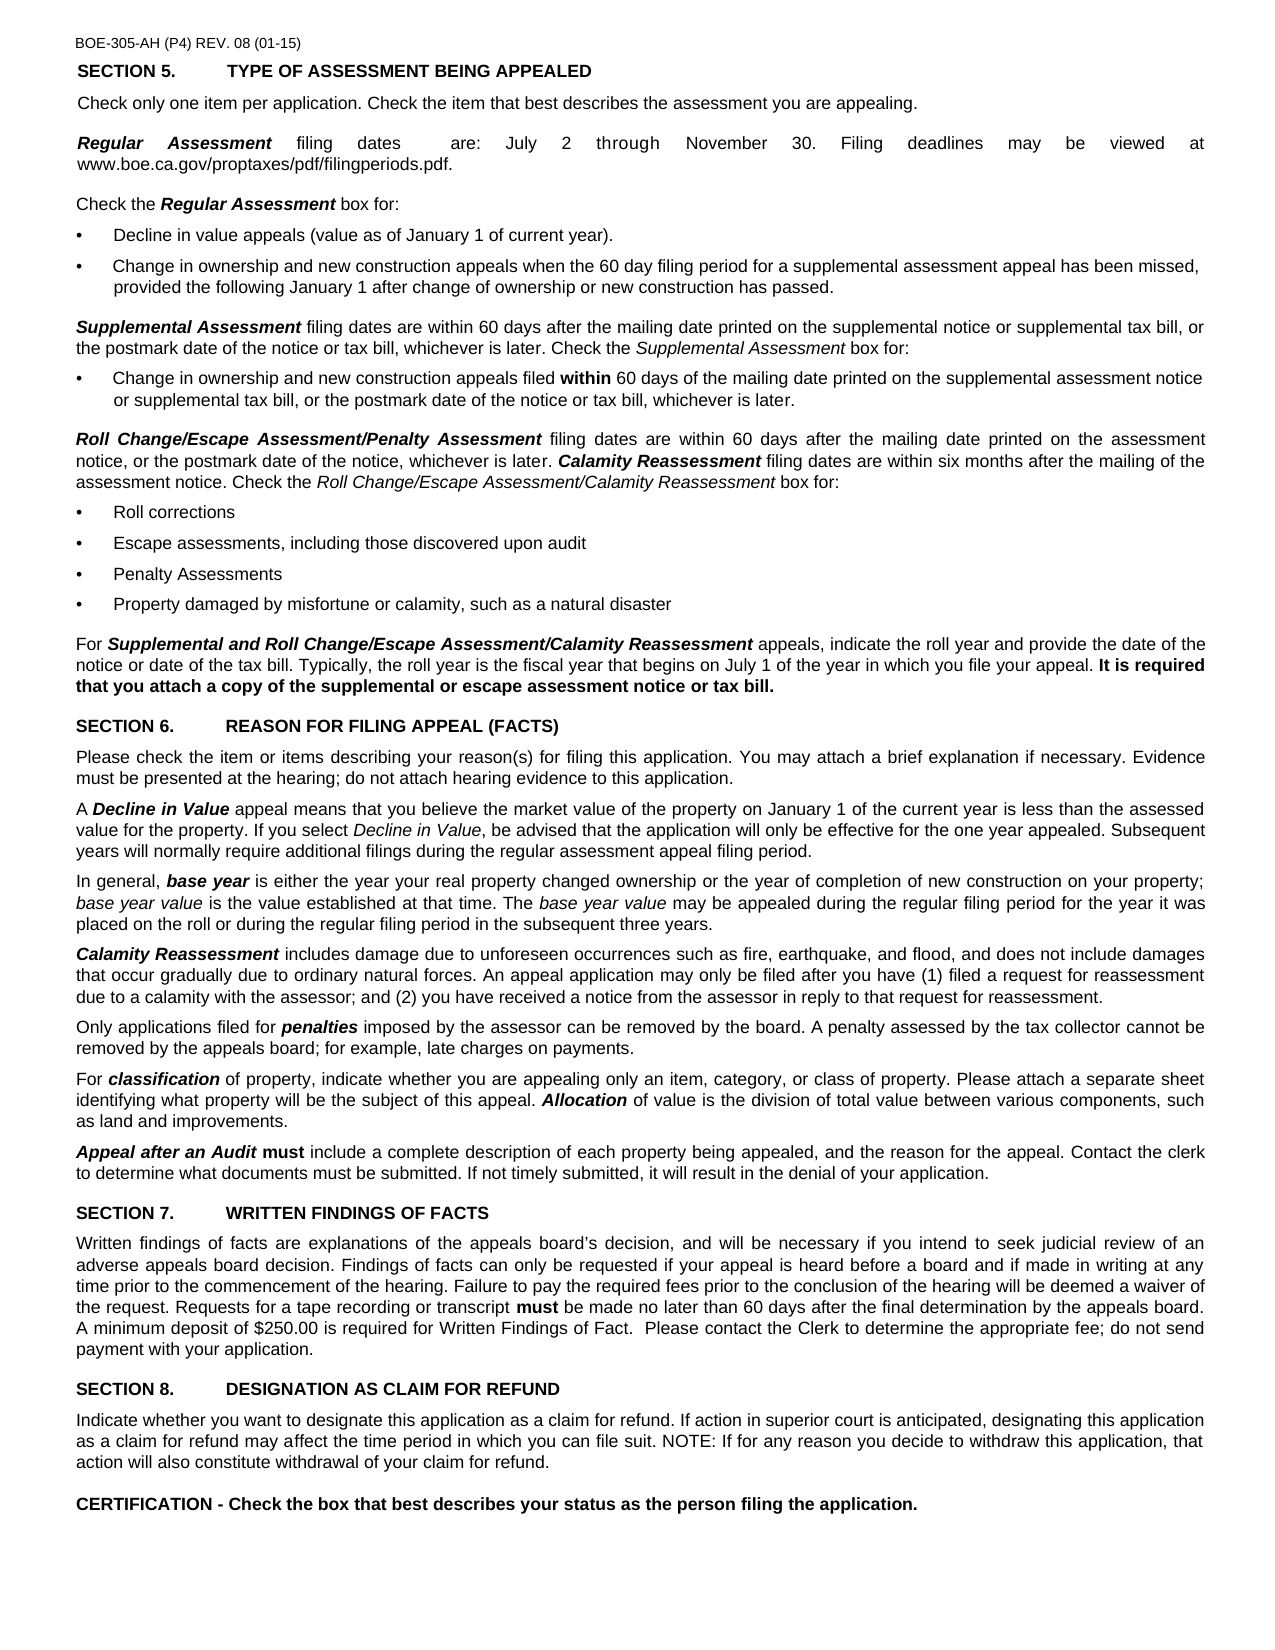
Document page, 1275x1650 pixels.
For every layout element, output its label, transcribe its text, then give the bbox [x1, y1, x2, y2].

text SECTION 7. WRITTEN FINDINGS OF FACTS [76, 1202, 493, 1223]
text Check only one item per application. Check the item that best describes the assessment you are appealing. [77, 92, 921, 113]
text In general, base year is either the year your real property changed ownership or the year of completion of new construction on your property; base year value is the value established at that time. The base year value may be appealed during the regular filing period for the year it was placed on the roll or during the regular filing period in the subsequent three years. [76, 871, 1206, 934]
text Please check the item or items describing your reason(s) for filing this application. You may attach a brief explanation if necessary. Evidence must be presented at the hearing; do not attach hearing evidence to this application. [76, 747, 1206, 788]
text • Change in ownership and new construction appeals when the 60 day filing period for a supplemental assessment appeal has been missed, provided the following January 1 after change of ownership or new construction has passed. [76, 255, 1206, 297]
text • Property damaged by misfortune or calamity, such as a natural disaster [76, 594, 677, 614]
text Regular Assessment filing dates are: July 2 through November 30. Filing deadlines may be viewed at www.boe.ca.gov/proptaxes/pdf/filingperiods.pdf. [77, 132, 1205, 174]
text A Decline in Value appeal means that you believe the market value of the property on January 1 of the current year is less than the assessed value for the property. If you select Decline in Value, be advised that the application will only be effective for the one year appealed. Subsequent years will normally require additional filings during the regular assessment appeal filing period. [76, 798, 1206, 861]
text • Penalty Assessments [76, 563, 286, 584]
text Written findings of facts are explanations of the appeals board’s decision, and will be necessary if you intend to seek judicial review of an adverse appeals board decision. Findings of facts can only be requested if your appeal is heard before a board and if made in writing at any time prior to the commencement of the hearing. Failure to pay the required fees prior to the conclusion of the hearing will be deemed a waiver of the request. Requests for a tape recording or transcript must be made no later than 60 days after the final determination by the appeals board. A minimum deposit of $250.00 is required for Written Findings of Fact. Please contact the Clerk to determine the appropriate fee; do not send payment with your application. [76, 1233, 1206, 1359]
text SECTION 8. DESIGNATION AS CLAIM FOR REFUND [76, 1379, 563, 1399]
text • Change in ownership and new construction appeals filed within 60 days of the mailing date printed on the supplemental assessment notice or supplemental tax bill, or the postmark date of the notice or tax bill, whichever is later. [76, 368, 1206, 410]
text • Escape assessments, including those discovered upon audit [76, 533, 591, 553]
text • Decline in value appeals (value as of January 1 of current year). [76, 225, 619, 245]
text Only applications filed for penalties imposed by the assessor can be removed by the board. A penalty assessed by the tax collector cannot be removed by the appeals board; for example, late charges on payments. [76, 1017, 1206, 1058]
text SECTION 5. TYPE OF ASSESSMENT BEING APPEALED [77, 60, 593, 81]
text CERTIFICATION - Check the box that best describes your status as the person filing the application. [76, 1494, 921, 1514]
text Roll Change/Escape Assessment/Penalty Assessment filing dates are within 60 days after the mailing date printed on the assessment notice, or the postmark date of the notice, whichever is later. Calamity Reassessment filing dates are within six months after the mailing of the assessment notice. Check the Roll Change/Escape Assessment/Calamity Reassessment box for: [76, 429, 1206, 492]
text Indicate whether you want to designate this application as a claim for refund. If action in superior court is anticipated, designating this application as a claim for refund may affect the time period in which you can file suit. NOTE: If for any reason you decide to withdraw this application, that action will also constitute withdrawal of your claim for refund. [76, 1409, 1206, 1472]
text Appeal after an Audit must include a complete description of each property being appealed, and the reason for the appeal. Contact the clerk to determine what documents must be submitted. If not timely submitted, it will result in the denial of your application. [76, 1141, 1206, 1183]
text SECTION 6. REASON FOR FILING APPEAL (FACTS) [76, 716, 562, 737]
text • Roll corrections [76, 502, 240, 522]
text For classification of property, indicate whether you are appealing only an item, category, or class of property. Please attach a separate sheet identifying what property will be the subject of this appeal. Allocation of value is the division of total value between various components, such as land and improvements. [76, 1068, 1206, 1131]
text Supplemental Assessment filing dates are within 60 days after the mailing date printed on the supplemental notice or supplemental tax bill, or the postmark date of the notice or tax bill, whichever is later. Check the Supplemental Assessment box for: [76, 316, 1206, 358]
text Check the Regular Assessment box for: [76, 195, 403, 214]
text For Supplemental and Roll Change/Escape Assessment/Calamity Reassessment appeals, indicate the roll year and provide the date of the notice or date of the tax bill. Typically, the roll year is the fiscal year that begins on July 1 of the year in which you file your appeal. It is required that you attach a copy of the supplemental or escape assessment notice or tax bill. [76, 634, 1206, 697]
text Calamity Reassessment includes damage due to unforeseen occurrences such as fire, earthquake, and flood, and does not include damages that occur gradually due to ordinary natural forces. An appeal application may only be filed after you have (1) filed a request for reassessment due to a calamity with the assessor; and (2) you have received a notice from the assessor in reply to that request for reassessment. [76, 944, 1206, 1007]
